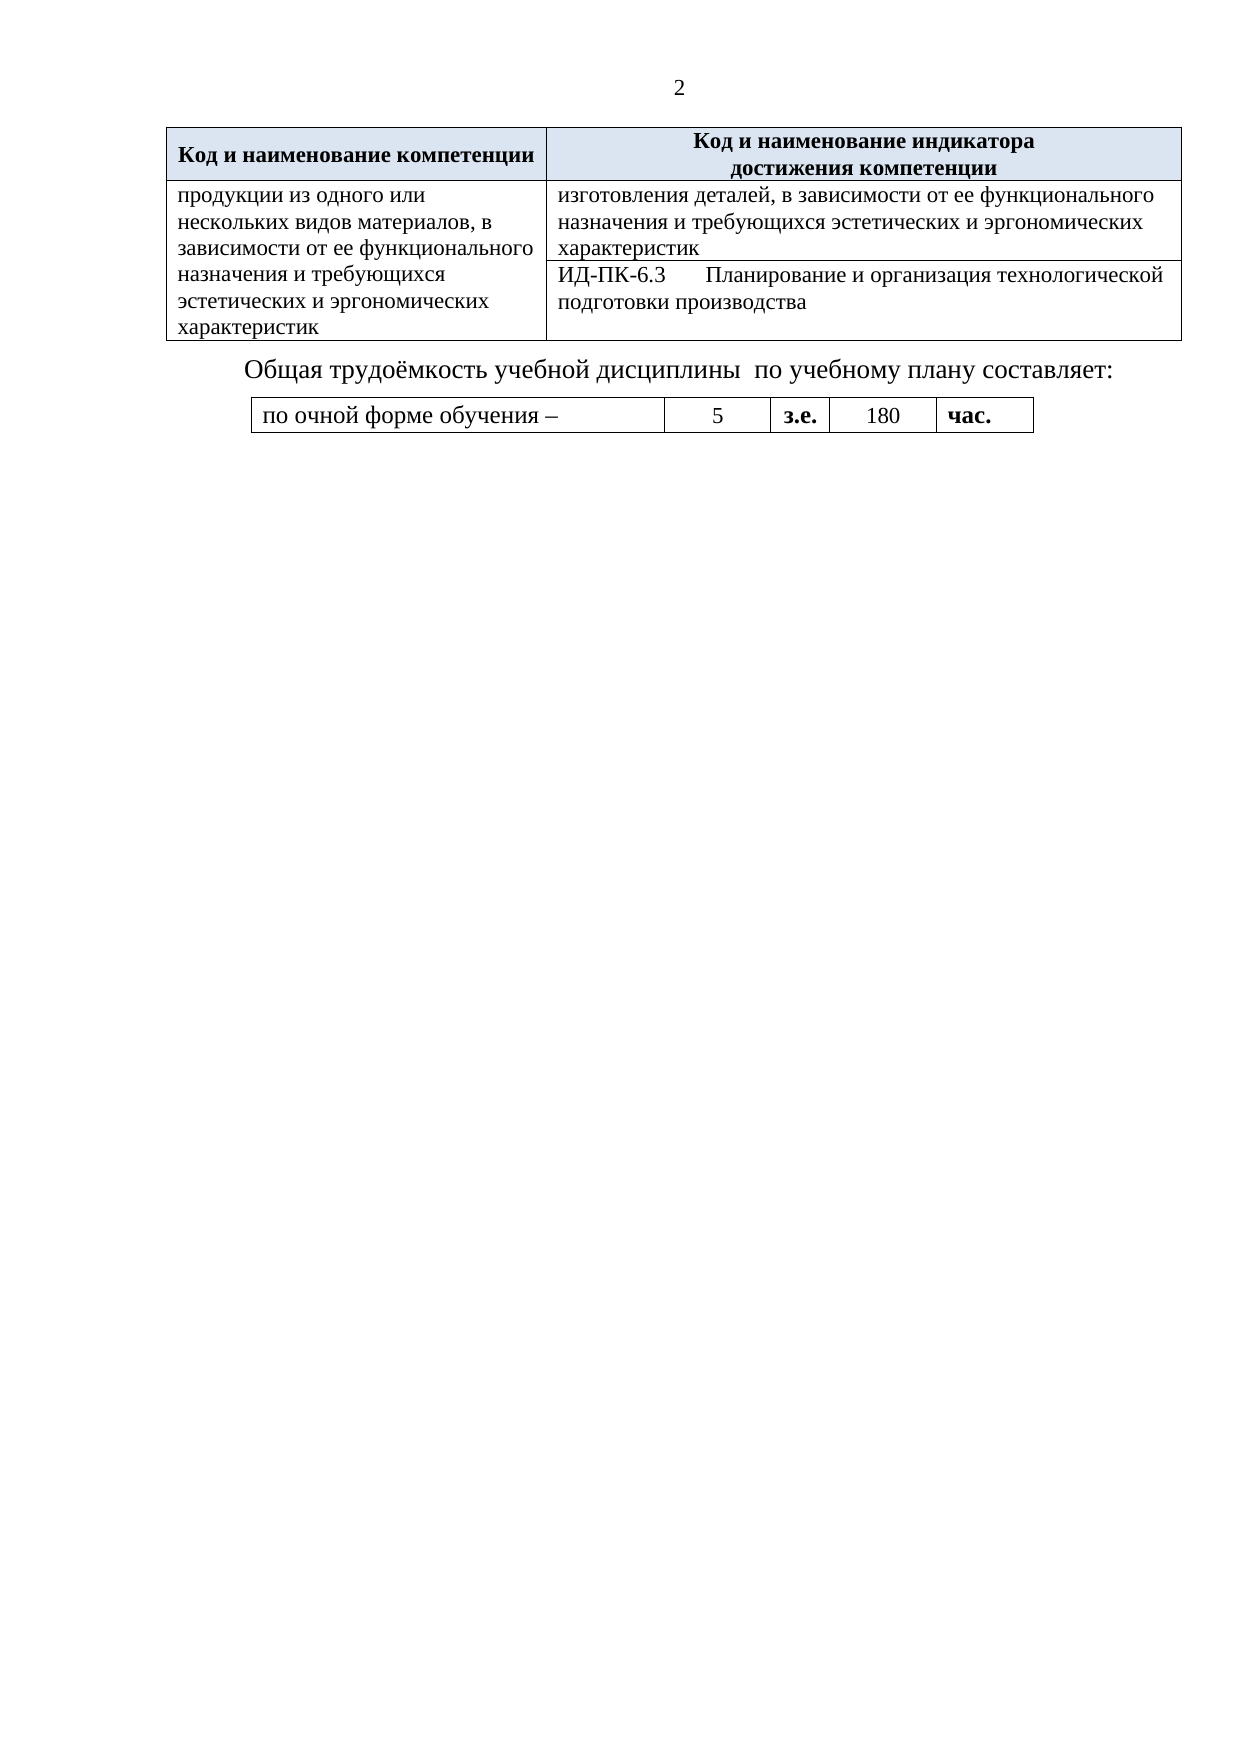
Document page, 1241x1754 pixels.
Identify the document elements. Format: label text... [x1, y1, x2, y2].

table_header час. [937, 398, 1033, 432]
table_header Код и наименование компетенции [167, 128, 546, 180]
table_header 180 [830, 398, 936, 432]
table_header по очной форме обучения – [252, 398, 664, 432]
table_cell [547, 181, 1181, 260]
table_header Код и наименование индикатора достижения компетенции [547, 128, 1181, 180]
table_cell ИД-ПК-6.3 Планирование и организация технологической подготовки производства [547, 261, 1181, 339]
table_header 5 [665, 398, 770, 432]
subtitle Общая трудоёмкость учебной дисциплины по учебному плану составляет: [177, 353, 1181, 384]
table_header з.е. [771, 398, 829, 432]
